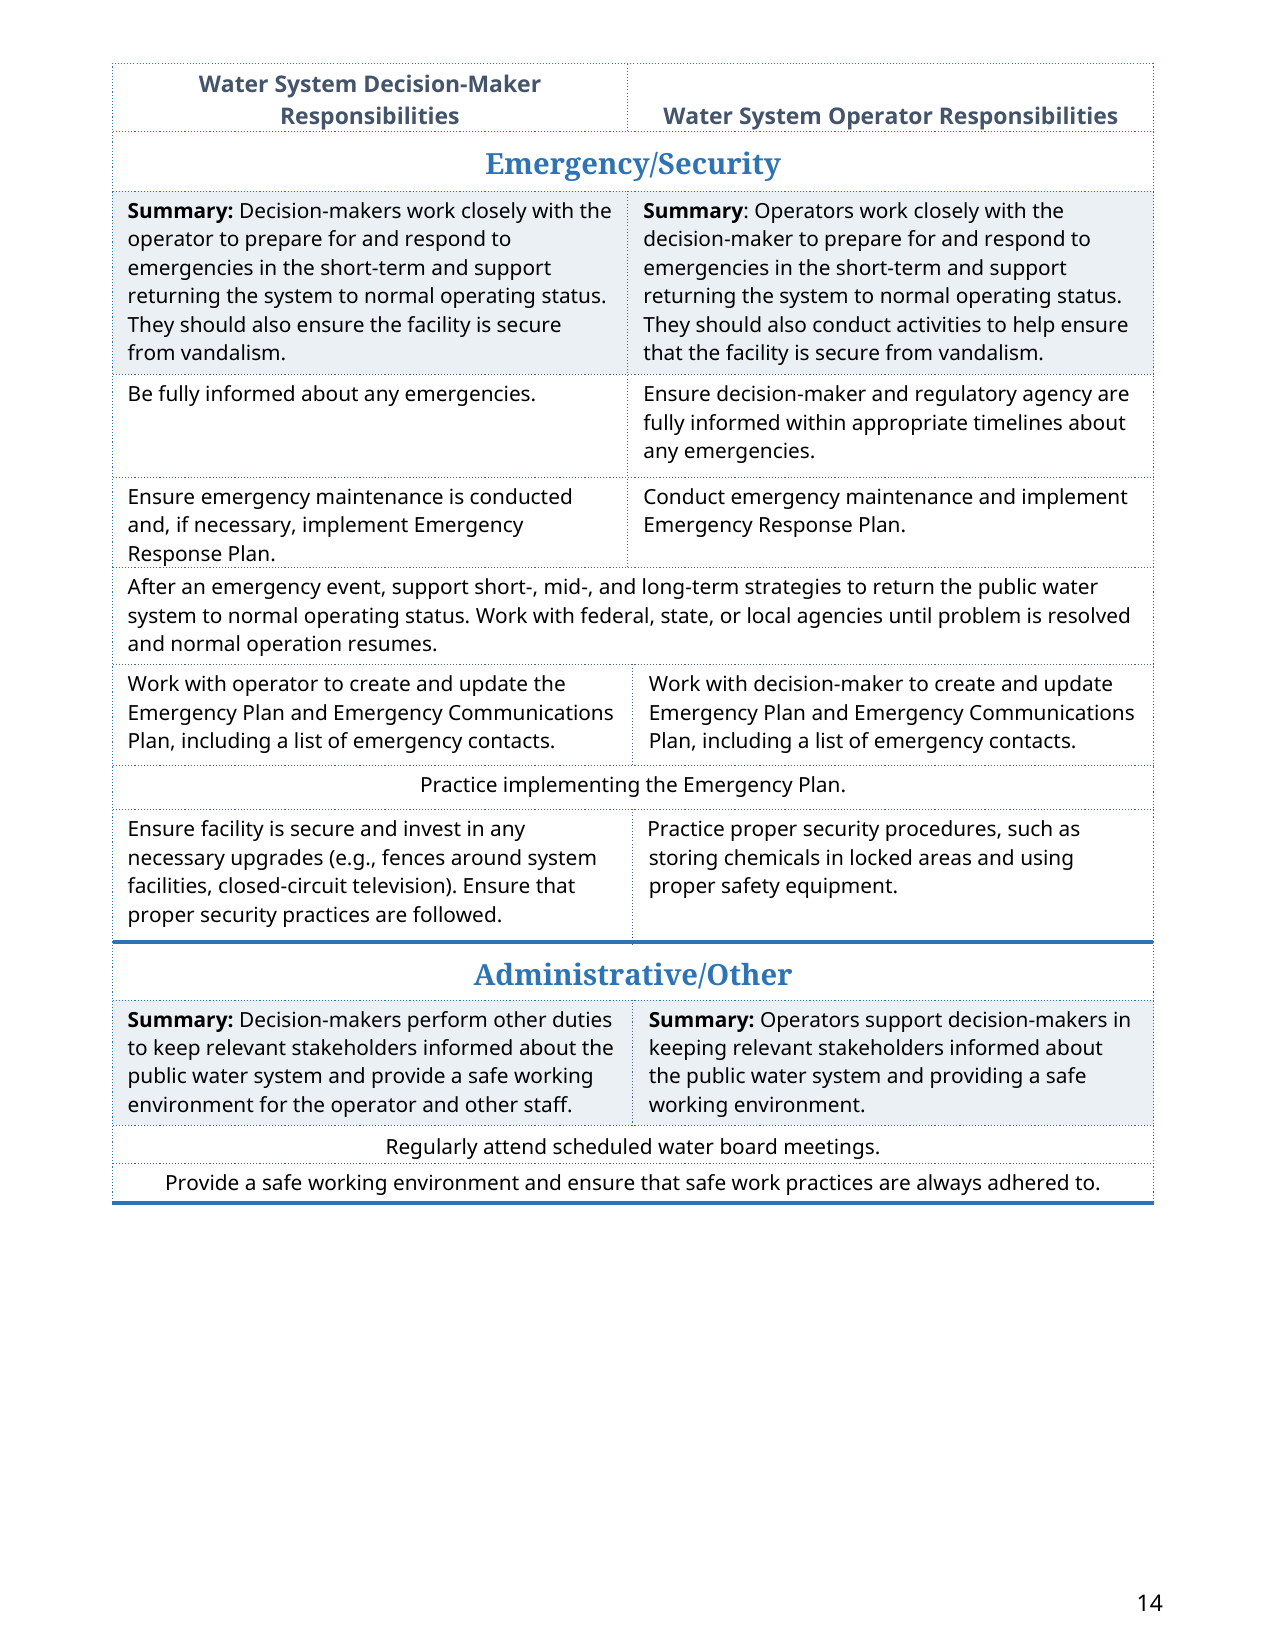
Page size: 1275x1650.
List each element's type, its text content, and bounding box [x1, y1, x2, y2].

table_header Water System Operator Responsibilities [628, 63, 1154, 131]
table_cell After an emergency event, support short-, mid-, and long-term strategies to return the public water system to normal operating status. Work with federal, state, or local agencies until problem is resolved and normal operation resumes. [112, 567, 1154, 664]
table_cell Emergency/Security [112, 131, 1154, 191]
table_header Water System Decision-Maker Responsibilities [112, 63, 628, 131]
table_cell Summary: Decision-makers work closely with the operator to prepare for and respond to emergencies in the short-term and support returning the system to normal operating status. They should also ensure the facility is secure from vandalism. [112, 191, 628, 374]
table_cell Regularly attend scheduled water board meetings. [112, 1125, 1154, 1163]
table_cell Ensure decision-maker and regulatory agency are fully informed within appropriate timelines about any emergencies. [628, 374, 1154, 477]
table_cell Summary: Operators work closely with the decision-maker to prepare for and respond to emergencies in the short-term and support returning the system to normal operating status. They should also conduct activities to help ensure that the facility is secure from vandalism. [628, 191, 1154, 374]
table_cell Work with operator to create and update the Emergency Plan and Emergency Communications Plan, including a list of emergency contacts. [112, 664, 633, 765]
table_cell Conduct emergency maintenance and implement Emergency Response Plan. [628, 477, 1154, 567]
table_cell Provide a safe working environment and ensure that safe work practices are always adhered to. [112, 1163, 1154, 1201]
table_cell Administrative/Other [112, 943, 1154, 999]
table_cell Practice implementing the Emergency Plan. [112, 765, 1154, 809]
table_cell Practice proper security procedures, such as storing chemicals in locked areas and using proper safety equipment. [633, 809, 1154, 939]
table_cell Ensure emergency maintenance is conducted and, if necessary, implement Emergency Response Plan. [112, 477, 628, 567]
table_cell Ensure facility is secure and invest in any necessary upgrades (e.g., fences around system facilities, closed-circuit television). Ensure that proper security practices are followed. [112, 809, 633, 939]
table_cell Summary: Decision-makers perform other duties to keep relevant stakeholders informed about the public water system and provide a safe working environment for the operator and other staff. [112, 1000, 633, 1125]
table_cell Work with decision-maker to create and update Emergency Plan and Emergency Communications Plan, including a list of emergency contacts. [633, 664, 1154, 765]
table_cell Be fully informed about any emergencies. [112, 374, 628, 477]
table_cell Summary: Operators support decision-makers in keeping relevant stakeholders informed about the public water system and providing a safe working environment. [633, 1000, 1154, 1125]
